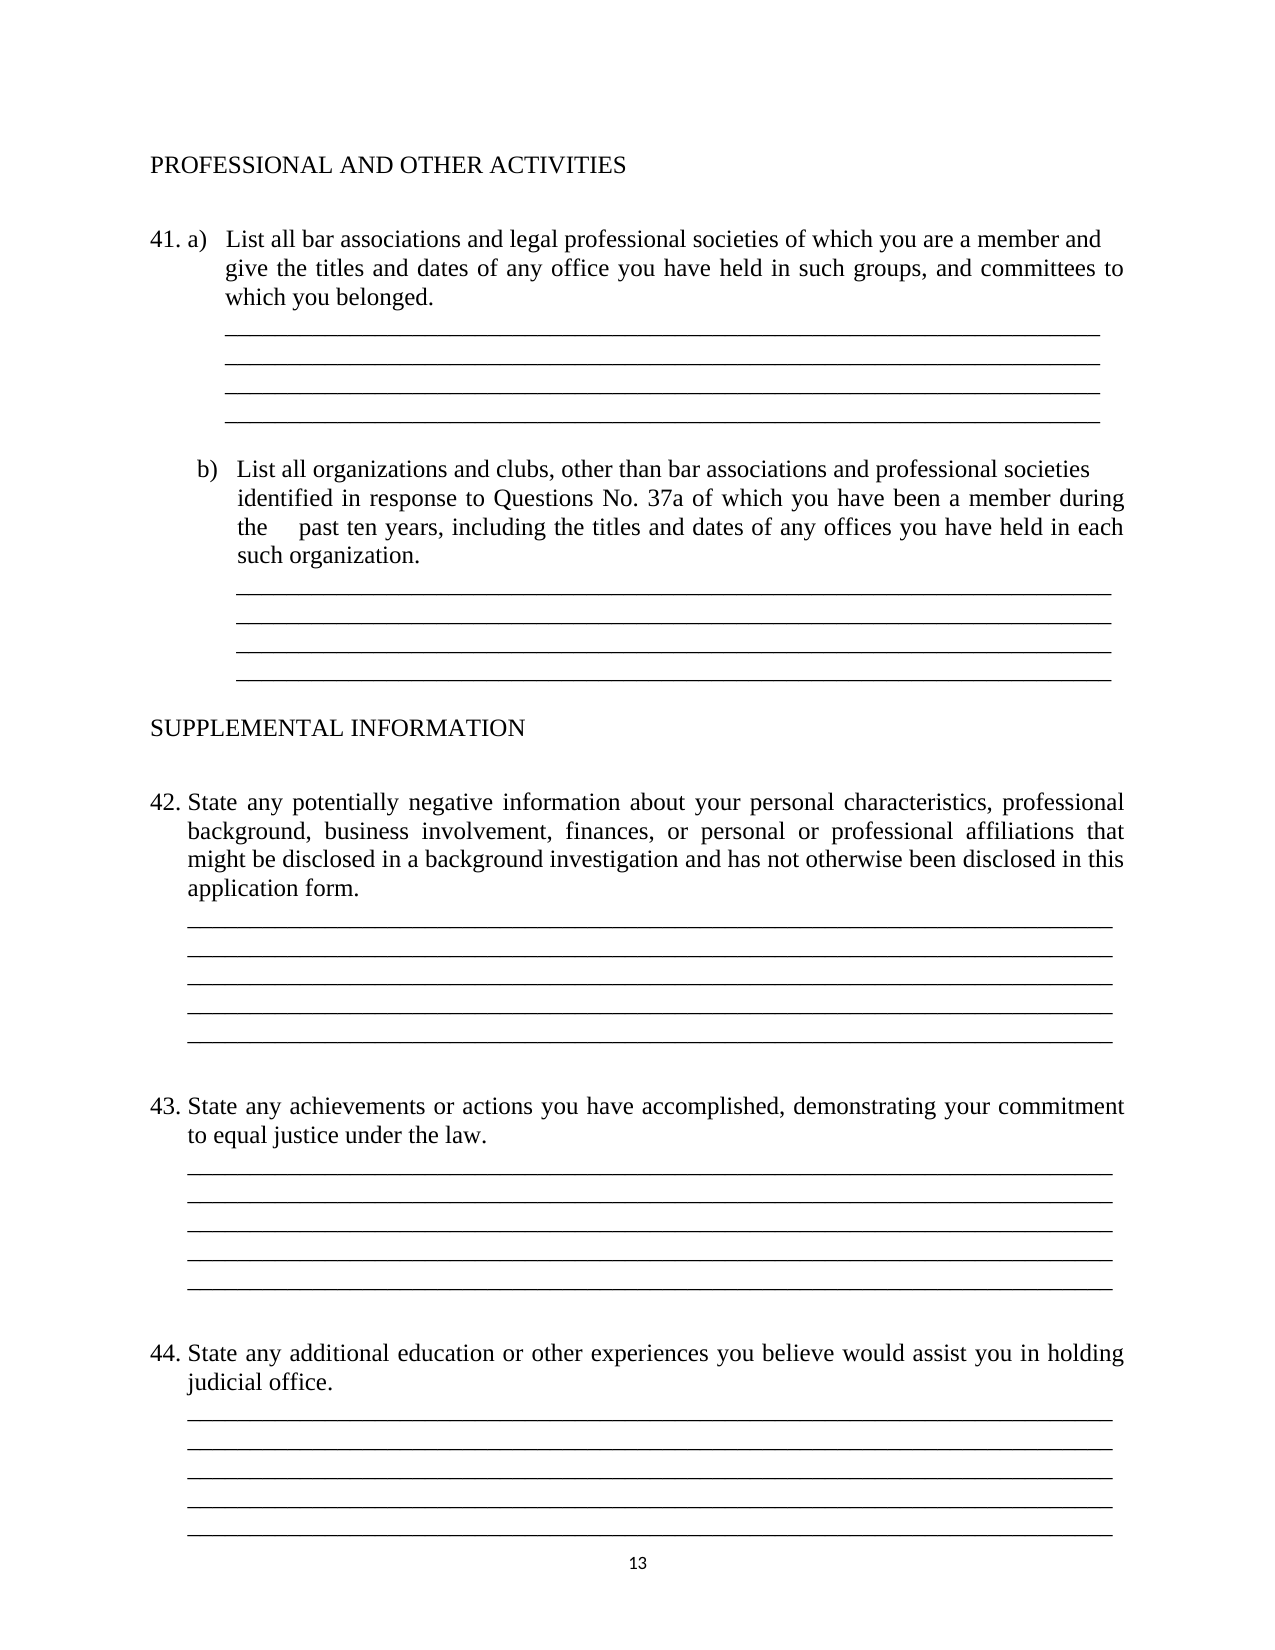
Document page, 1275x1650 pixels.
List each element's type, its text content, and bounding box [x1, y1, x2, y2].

list ______________________________________________________________________ [187, 310, 1125, 339]
list ______________________________________________________________________ [199, 627, 1125, 655]
list State any potentially negative information about your personal characteristics, professional background, business involvement, finances, or personal or professional affiliations that might be disclosed in a background investigation and has not otherwise been disclosed in this application form. [150, 787, 1125, 902]
text __________________________________________________________________________ [150, 1510, 1125, 1539]
text __________________________________________________________________________ [150, 1149, 1125, 1177]
text ______________________________________________________________________ [150, 339, 1125, 368]
list ______________________________________________________________________ [187, 368, 1125, 397]
list State any additional education or other experiences you believe would assist you in holding judicial office. [150, 1338, 1125, 1395]
text __________________________________________________________________________ [150, 902, 1125, 931]
text __________________________________________________________________________ [150, 1395, 1125, 1424]
list ______________________________________________________________________ [199, 569, 1125, 598]
text __________________________________________________________________________ [150, 1235, 1125, 1264]
text __________________________________________________________________________ [150, 1482, 1125, 1510]
list give the titles and dates of any office you have held in such groups, and committees to which you belonged. [225, 253, 1125, 310]
text SUPPLEMENTAL INFORMATION [150, 713, 1125, 742]
text __________________________________________________________________________ [150, 959, 1125, 988]
text ______________________________________________________________________ [161, 598, 1125, 627]
text __________________________________________________________________________ [150, 1206, 1125, 1235]
text __________________________________________________________________________ [150, 1177, 1125, 1206]
text __________________________________________________________________________ [150, 1424, 1125, 1453]
list a) List all bar associations and legal professional societies of which you are a member and [150, 224, 1125, 253]
list State any achievements or actions you have accomplished, demonstrating your commitment to equal justice under the law. [150, 1091, 1125, 1149]
text PROFESSIONAL AND OTHER ACTIVITIES [150, 150, 1125, 179]
text ______________________________________________________________________ [161, 655, 1125, 684]
text __________________________________________________________________________ [150, 1264, 1125, 1292]
text __________________________________________________________________________ [150, 1453, 1125, 1482]
text identified in response to Questions No. 37a of which you have been a member during the past ten years, including the titles and dates of any offices you have held in each such organization. [237, 483, 1125, 569]
text ______________________________________________________________________ [150, 397, 1125, 425]
text __________________________________________________________________________ [150, 988, 1125, 1017]
text __________________________________________________________________________ [150, 931, 1125, 959]
text b) List all organizations and clubs, other than bar associations and professional societies [197, 454, 1125, 483]
text __________________________________________________________________________ [150, 1017, 1125, 1046]
